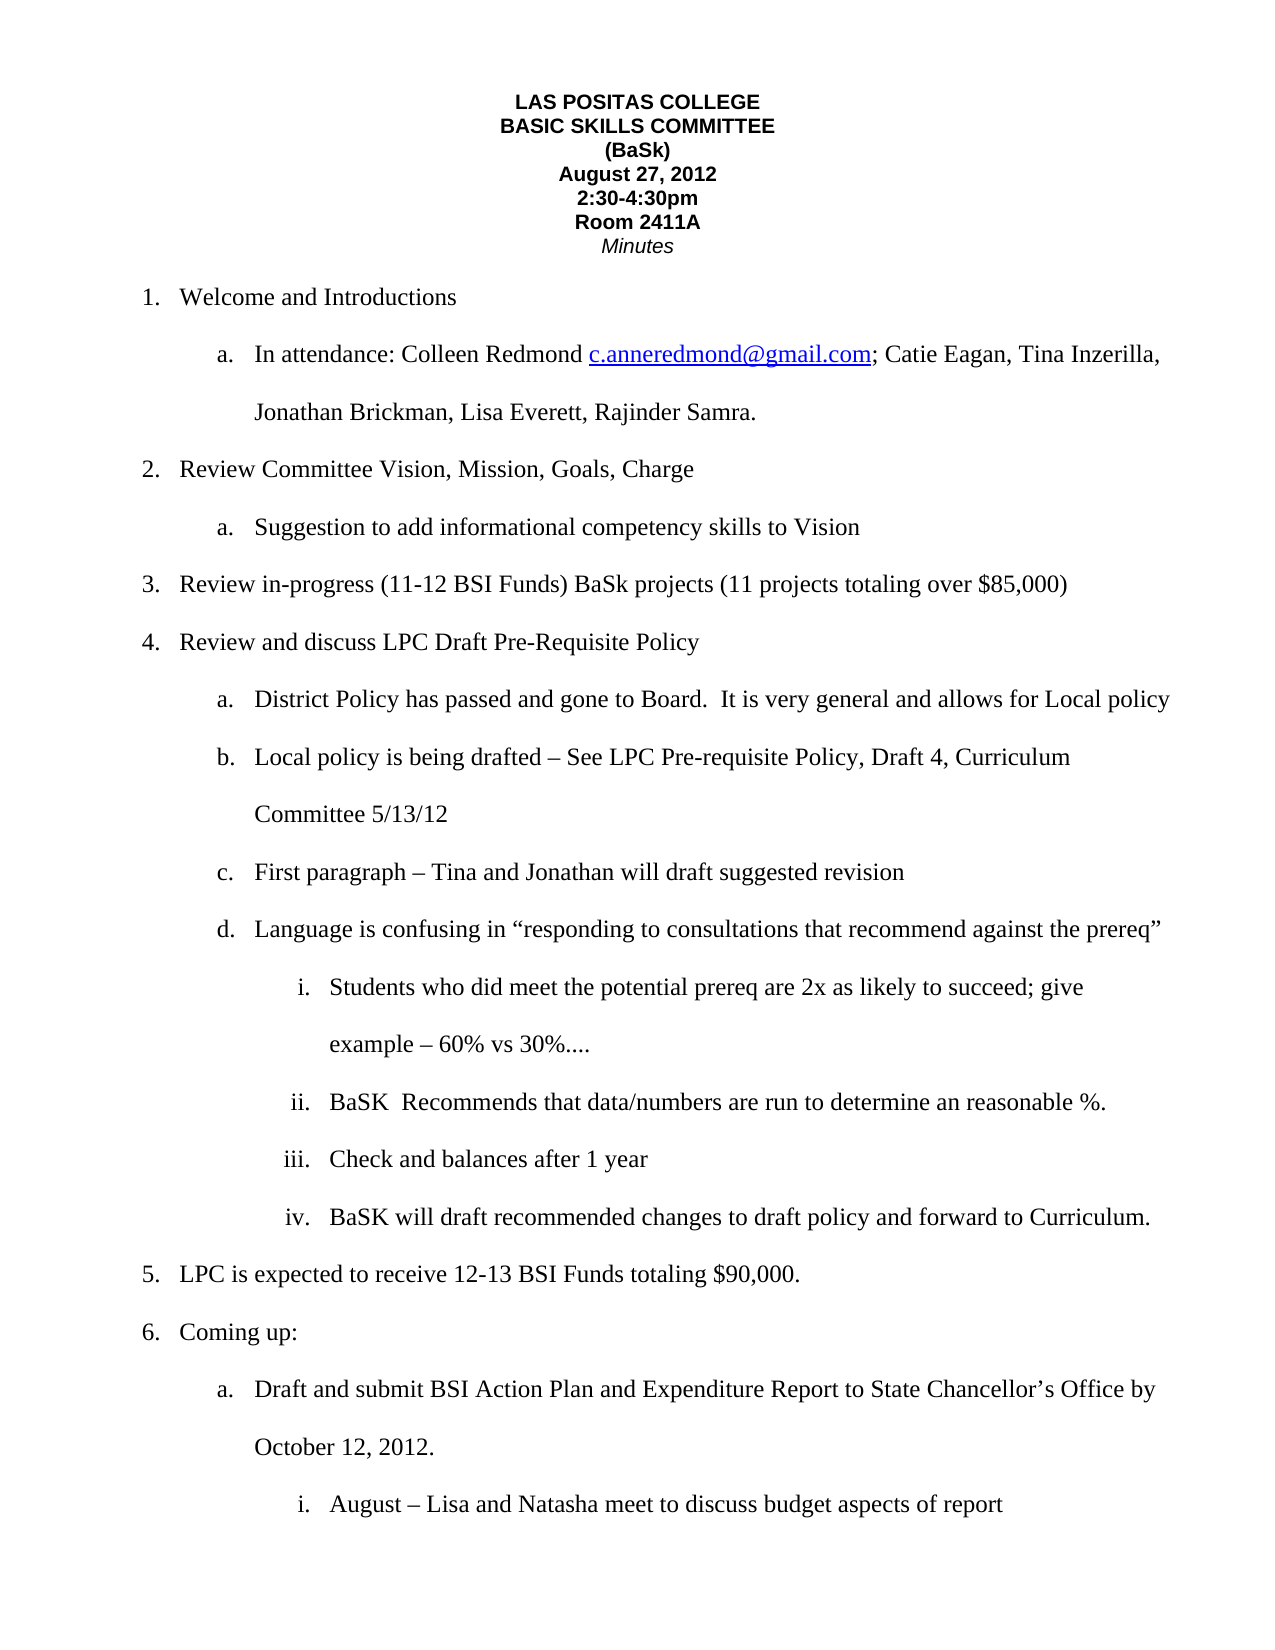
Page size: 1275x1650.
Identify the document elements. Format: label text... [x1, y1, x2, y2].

list Review and discuss LPC Draft Pre-Requisite Policy [142, 627, 1171, 655]
list First paragraph – Tina and Jonathan will draft suggested revision [217, 857, 1171, 885]
list BaSK Recommends that data/numbers are run to determine an reasonable %. [310, 1087, 1171, 1115]
list Suggestion to add informational competency skills to Vision [217, 512, 1171, 540]
list Review in-progress (11-12 BSI Funds) BaSk projects (11 projects totaling over $85,000) [142, 569, 1171, 598]
list Local policy is being drafted – See LPC Pre-requisite Policy, Draft 4, Curriculum Committee 5/13/12 [217, 742, 1171, 828]
text 2:30-4:30pm [104, 186, 1171, 210]
text Room 2411A [104, 210, 1171, 234]
list LPC is expected to receive 12-13 BSI Funds totaling $90,000. [142, 1259, 1171, 1288]
text Minutes [104, 234, 1171, 258]
list BaSK will draft recommended changes to draft policy and forward to Curriculum. [310, 1202, 1171, 1230]
list Coming up: [142, 1317, 1171, 1345]
list Check and balances after 1 year [310, 1144, 1171, 1173]
list In attendance: Colleen Redmond c.anneredmond@gmail.com; Catie Eagan, Tina Inzerilla, Jonathan Brickman, Lisa Everett, Rajinder Samra. [217, 339, 1171, 425]
list Language is confusing in “responding to consultations that recommend against the prereq” [217, 914, 1171, 943]
title LAS POSITAS COLLEGE [104, 90, 1171, 114]
subtitle BASIC SKILLS COMMITTEE [104, 114, 1171, 138]
list August – Lisa and Natasha meet to discuss budget aspects of report [310, 1489, 1171, 1518]
list Students who did meet the potential prereq are 2x as likely to succeed; give example – 60% vs 30%.... [310, 972, 1171, 1058]
text August 27, 2012 [104, 162, 1171, 186]
list Welcome and Introductions [142, 282, 1171, 310]
list Review Committee Vision, Mission, Goals, Charge [142, 454, 1171, 483]
subtitle (BaSk) [104, 138, 1171, 162]
list District Policy has passed and gone to Board. It is very general and allows for Local policy [217, 684, 1171, 713]
list Draft and submit BSI Action Plan and Expenditure Report to State Chancellor’s Office by October 12, 2012. [217, 1374, 1171, 1460]
